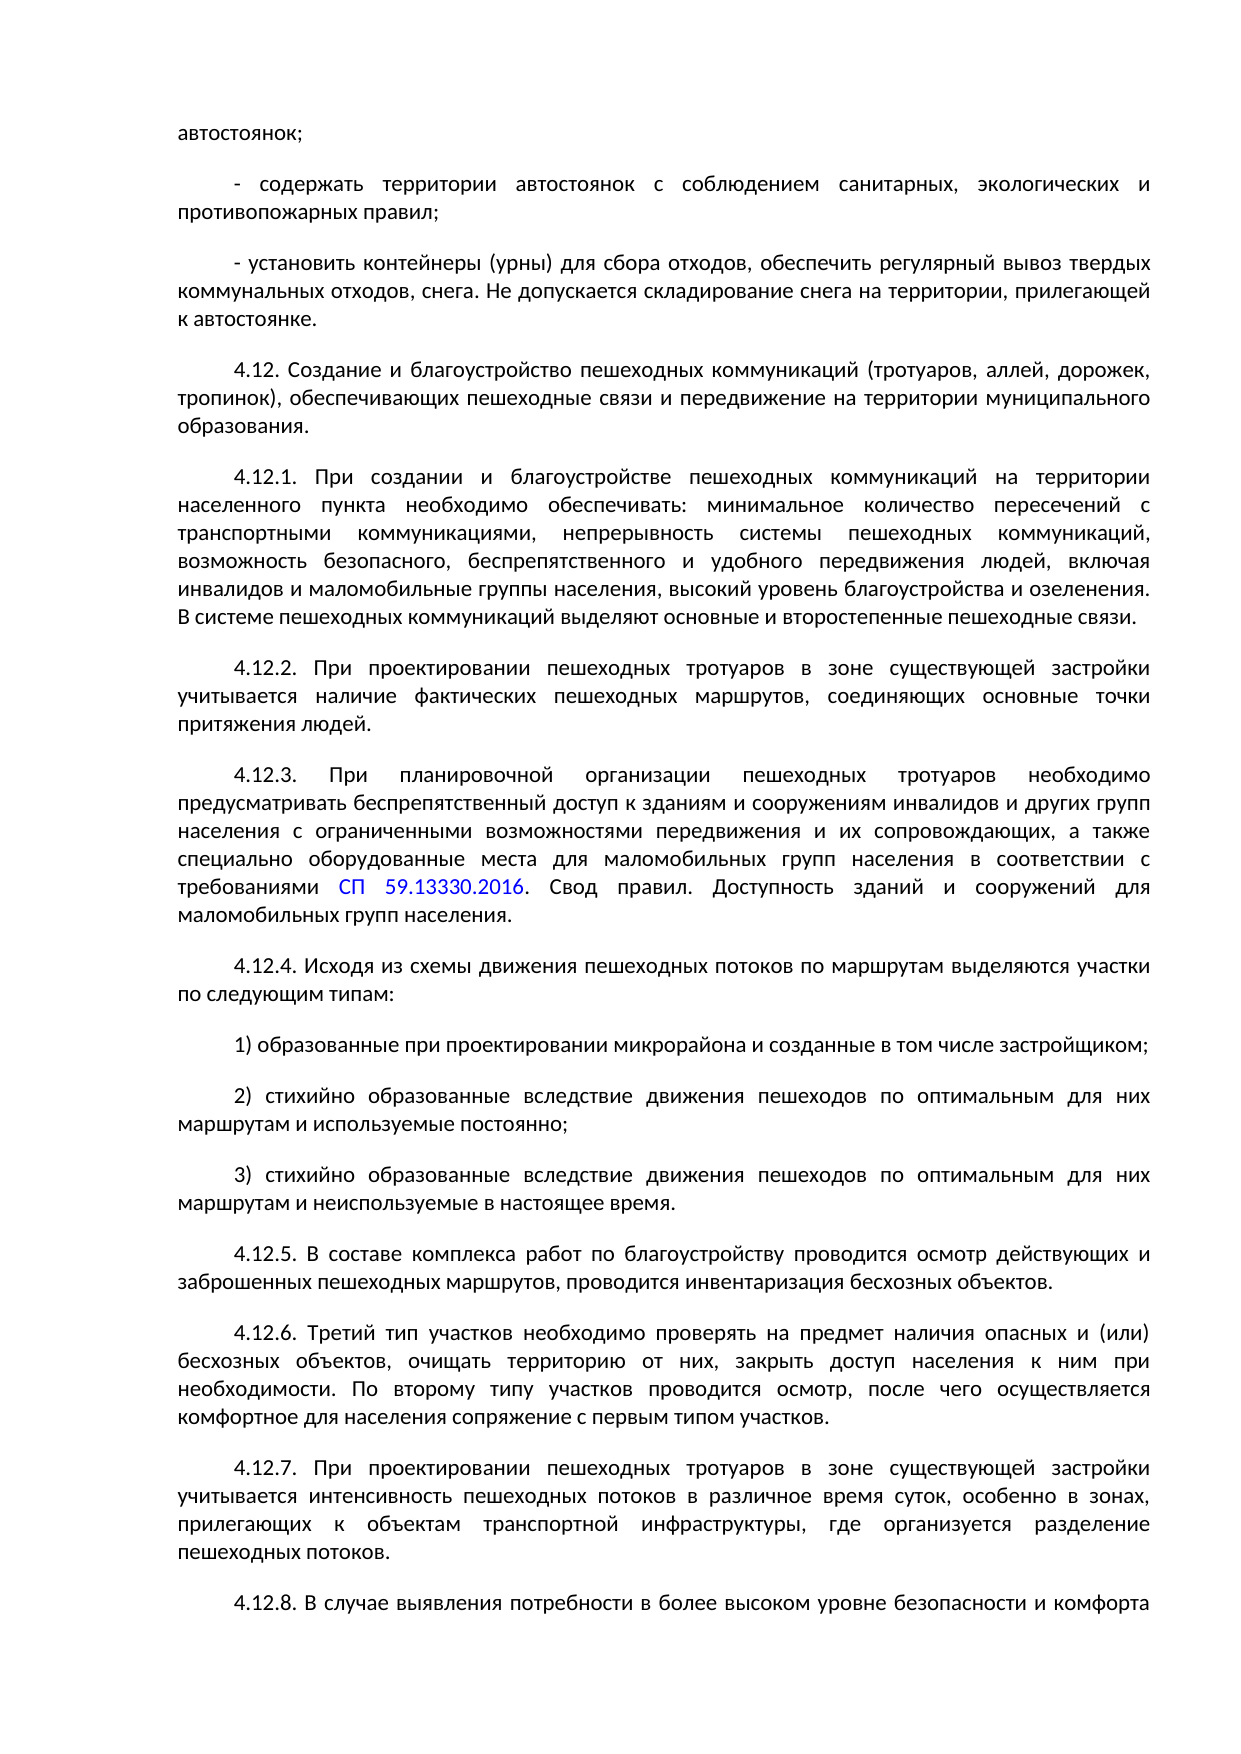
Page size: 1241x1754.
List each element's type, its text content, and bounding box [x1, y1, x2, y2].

text 4.12.1. При создании и благоустройстве пешеходных коммуникаций на территории населенного пункта необходимо обеспечивать: минимальное количество пересечений с транспортными коммуникациями, непрерывность системы пешеходных коммуникаций, возможность безопасного, беспрепятственного и удобного передвижения людей, включая инвалидов и маломобильные группы населения, высокий уровень благоустройства и озеленения. В системе пешеходных коммуникаций выделяют основные и второстепенные пешеходные связи. [177, 462, 1152, 630]
text 4.12.5. В составе комплекса работ по благоустройству проводится осмотр действующих и заброшенных пешеходных маршрутов, проводится инвентаризация бесхозных объектов. [177, 1239, 1152, 1295]
text 1) образованные при проектировании микрорайона и созданные в том числе застройщиком; [177, 1030, 1152, 1058]
text 4.12.3. При планировочной организации пешеходных тротуаров необходимо предусматривать беспрепятственный доступ к зданиям и сооружениям инвалидов и других групп населения с ограниченными возможностями передвижения и их сопровождающих, а также специально оборудованные места для маломобильных групп населения в соответствии с требованиями СП 59.13330.2016. Свод правил. Доступность зданий и сооружений для маломобильных групп населения. [177, 760, 1152, 928]
text 4.12.4. Исходя из схемы движения пешеходных потоков по маршрутам выделяются участки по следующим типам: [177, 951, 1152, 1007]
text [177, 1588, 1152, 1616]
text 3) стихийно образованные вследствие движения пешеходов по оптимальным для них маршрутам и неиспользуемые в настоящее время. [177, 1160, 1152, 1216]
text - установить контейнеры (урны) для сбора отходов, обеспечить регулярный вывоз твердых коммунальных отходов, снега. Не допускается складирование снега на территории, прилегающей к автостоянке. [177, 248, 1152, 332]
text 4.12. Создание и благоустройство пешеходных коммуникаций (тротуаров, аллей, дорожек, тропинок), обеспечивающих пешеходные связи и передвижение на территории муниципального образования. [177, 355, 1152, 439]
text 4.12.2. При проектировании пешеходных тротуаров в зоне существующей застройки учитывается наличие фактических пешеходных маршрутов, соединяющих основные точки притяжения людей. [177, 653, 1152, 737]
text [177, 118, 1152, 146]
text 4.12.6. Третий тип участков необходимо проверять на предмет наличия опасных и (или) бесхозных объектов, очищать территорию от них, закрыть доступ населения к ним при необходимости. По второму типу участков проводится осмотр, после чего осуществляется комфортное для населения сопряжение с первым типом участков. [177, 1318, 1152, 1430]
text - содержать территории автостоянок с соблюдением санитарных, экологических и противопожарных правил; [177, 169, 1152, 225]
text 2) стихийно образованные вследствие движения пешеходов по оптимальным для них маршрутам и используемые постоянно; [177, 1081, 1152, 1137]
text 4.12.7. При проектировании пешеходных тротуаров в зоне существующей застройки учитывается интенсивность пешеходных потоков в различное время суток, особенно в зонах, прилегающих к объектам транспортной инфраструктуры, где организуется разделение пешеходных потоков. [177, 1453, 1152, 1565]
